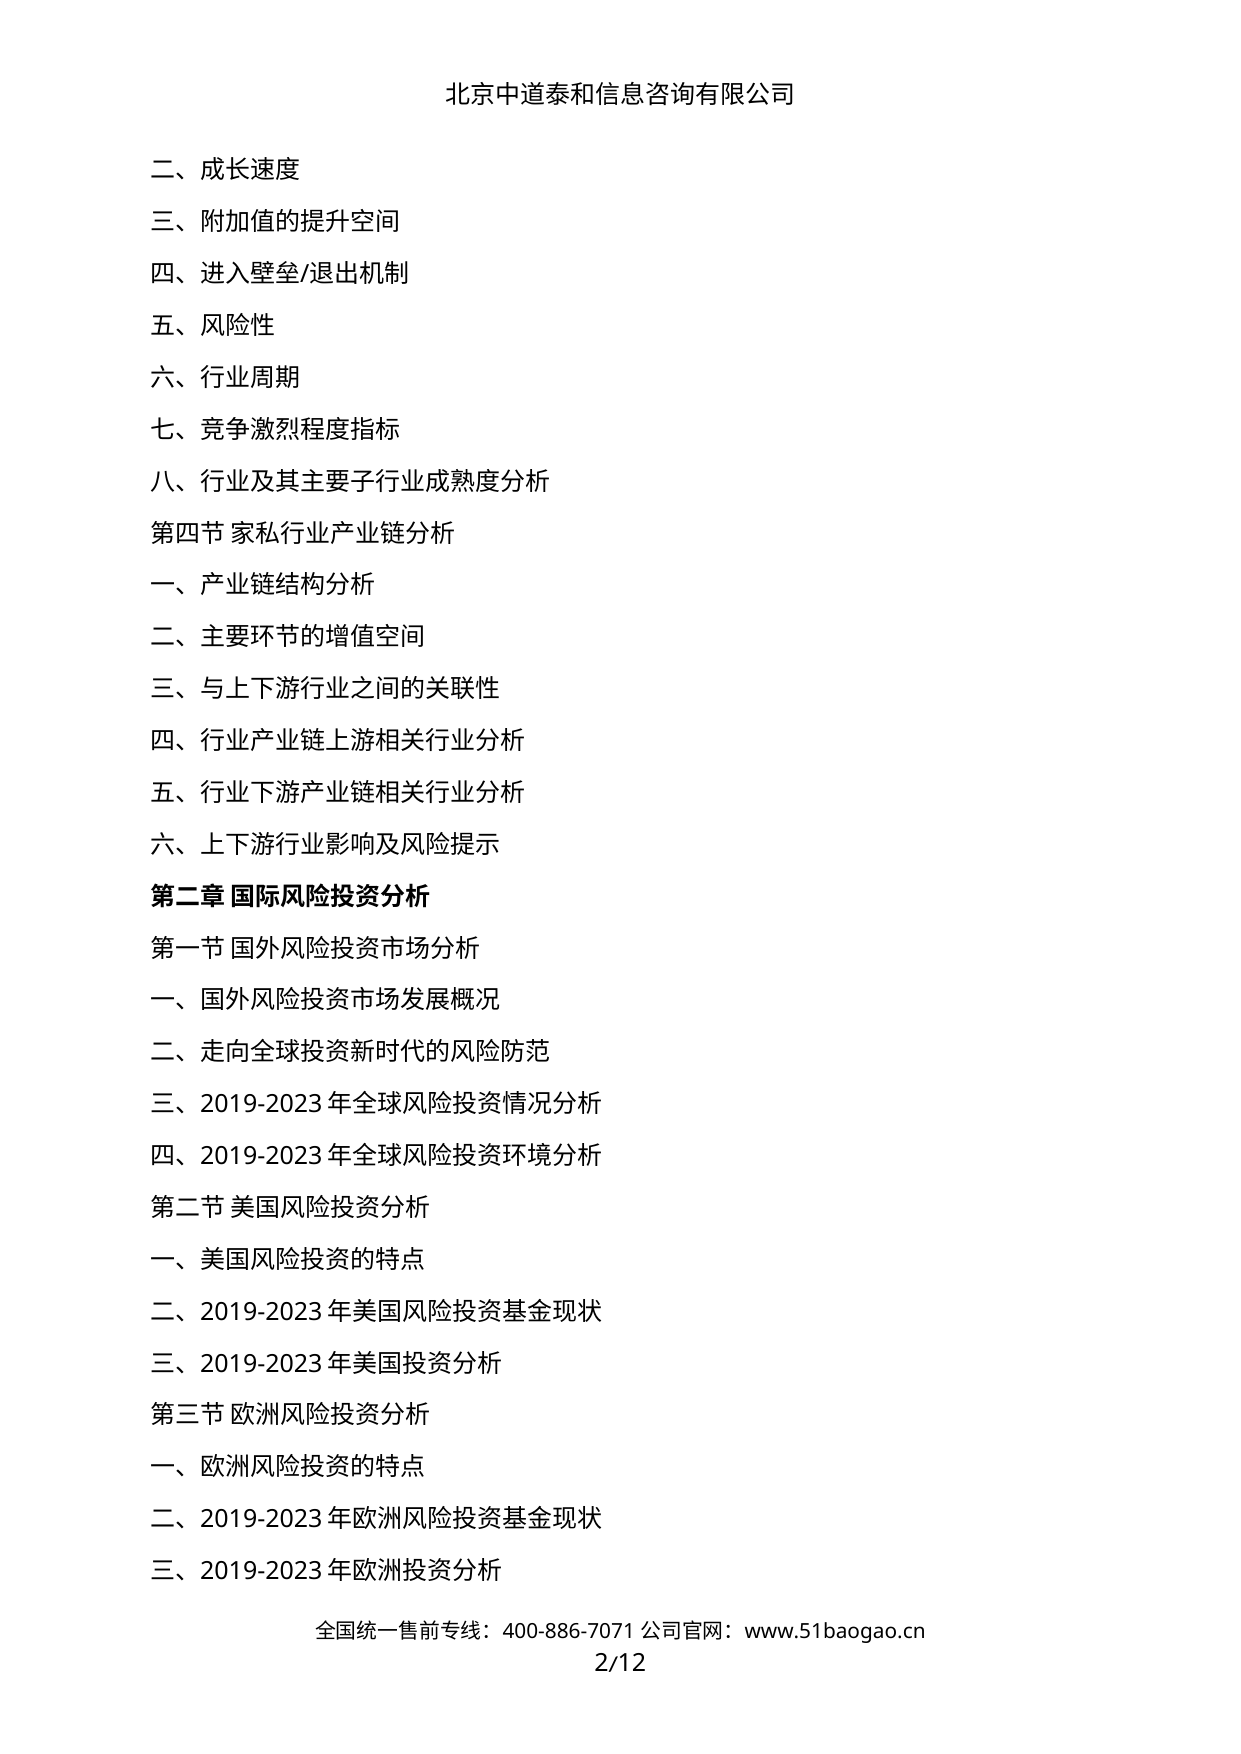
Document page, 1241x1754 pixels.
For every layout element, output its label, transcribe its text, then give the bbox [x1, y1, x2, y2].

text 八、行业及其主要子行业成熟度分析 [150, 461, 1090, 497]
text 二、2019-2023年美国风险投资基金现状 [150, 1291, 1090, 1327]
text 三、2019-2023年全球风险投资情况分析 [150, 1084, 1090, 1120]
text 五、风险性 [150, 306, 1090, 342]
text 一、国外风险投资市场发展概况 [150, 980, 1090, 1016]
text 三、2019-2023年欧洲投资分析 [150, 1551, 1090, 1587]
text 五、行业下游产业链相关行业分析 [150, 772, 1090, 809]
text 一、产业链结构分析 [150, 565, 1090, 601]
text 三、与上下游行业之间的关联性 [150, 669, 1090, 705]
text 三、附加值的提升空间 [150, 202, 1090, 238]
text 四、行业产业链上游相关行业分析 [150, 721, 1090, 757]
text 第一节 国外风险投资市场分析 [150, 928, 1090, 964]
text 二、2019-2023年欧洲风险投资基金现状 [150, 1499, 1090, 1535]
text 四、进入壁垒/退出机制 [150, 254, 1090, 290]
text 七、竞争激烈程度指标 [150, 409, 1090, 446]
text 一、欧洲风险投资的特点 [150, 1447, 1090, 1483]
text 第三节 欧洲风险投资分析 [150, 1395, 1090, 1431]
text 第二章 国际风险投资分析 [150, 876, 1090, 912]
text 二、走向全球投资新时代的风险防范 [150, 1032, 1090, 1068]
text 第四节 家私行业产业链分析 [150, 513, 1090, 549]
text 四、2019-2023年全球风险投资环境分析 [150, 1136, 1090, 1172]
text 六、行业周期 [150, 357, 1090, 394]
text 一、美国风险投资的特点 [150, 1239, 1090, 1276]
text 二、主要环节的增值空间 [150, 617, 1090, 653]
text 六、上下游行业影响及风险提示 [150, 824, 1090, 861]
text 二、成长速度 [150, 150, 1090, 186]
text 第二节 美国风险投资分析 [150, 1187, 1090, 1224]
text 三、2019-2023年美国投资分析 [150, 1343, 1090, 1379]
